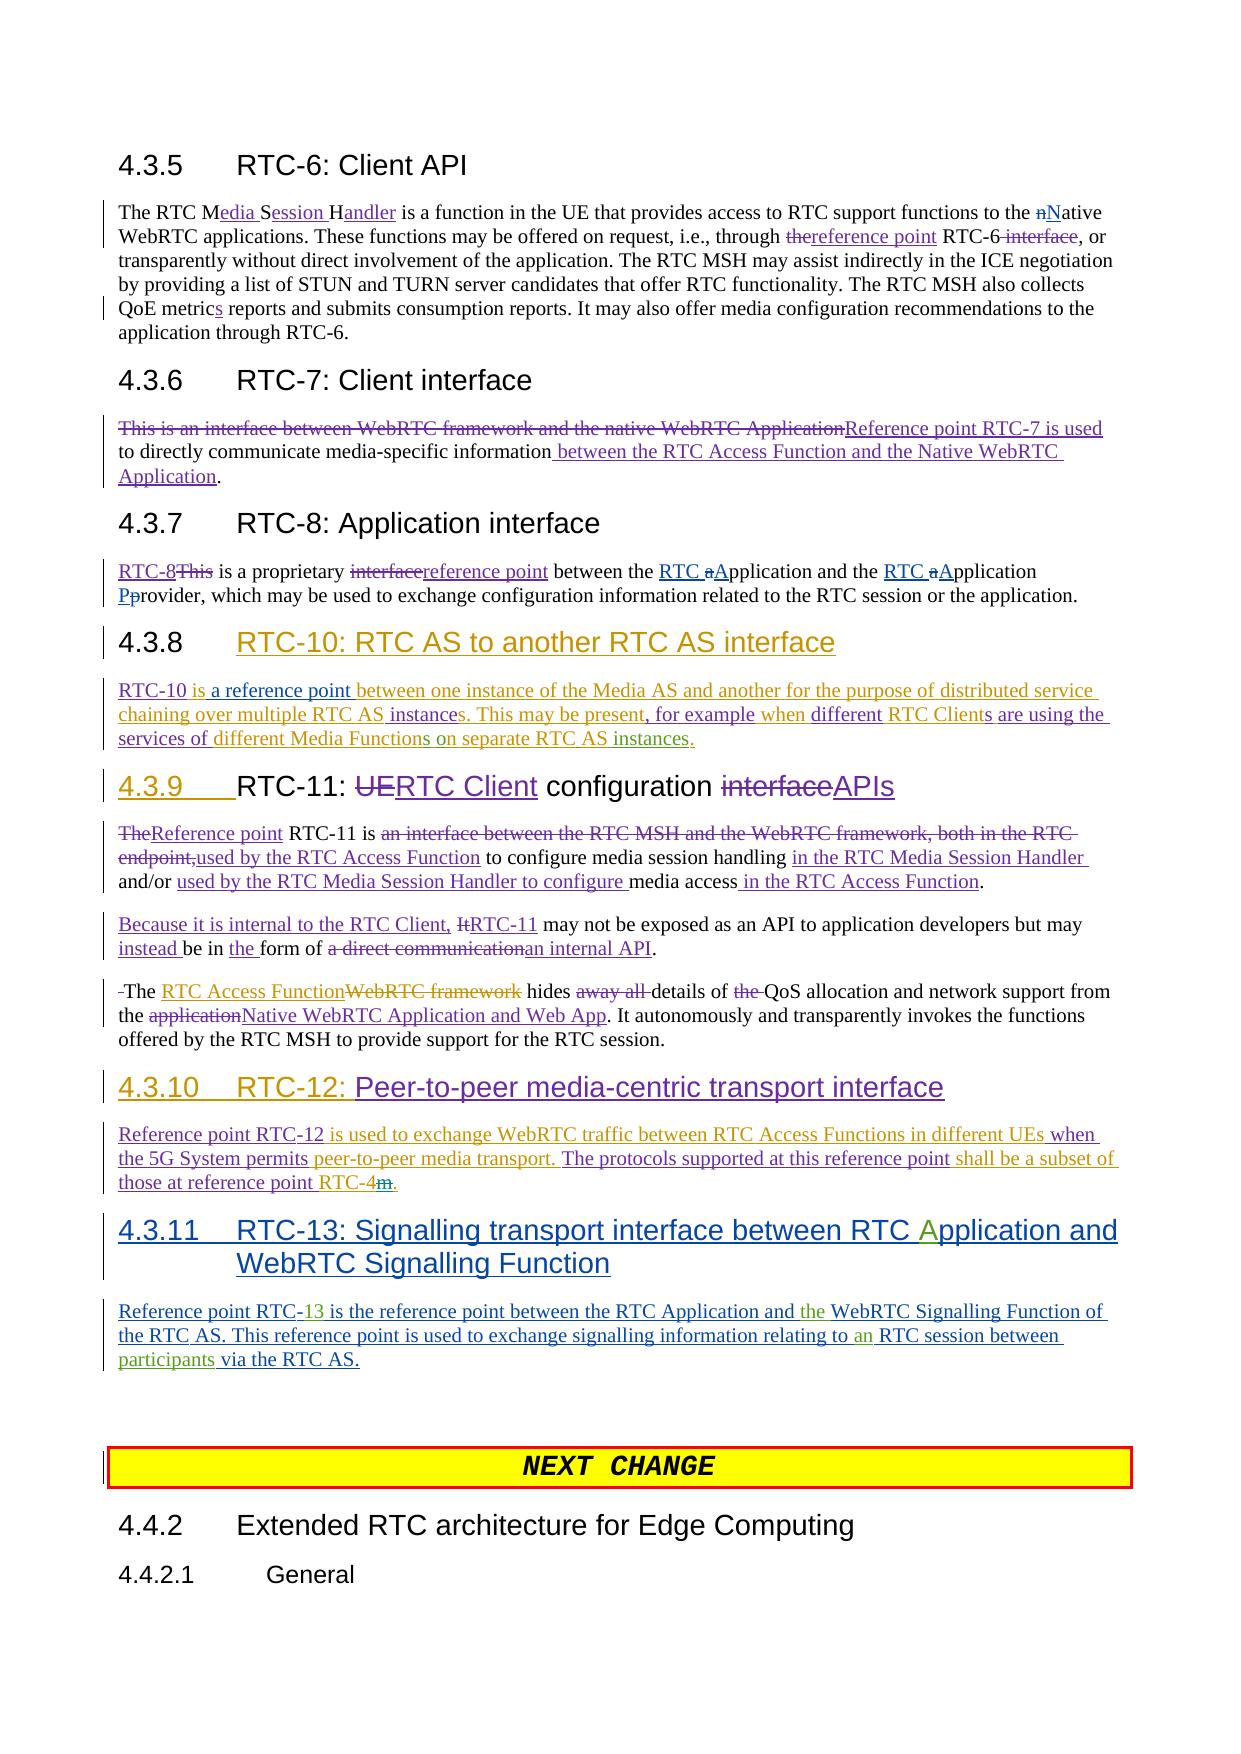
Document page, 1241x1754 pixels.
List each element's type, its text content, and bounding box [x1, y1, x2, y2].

subtitle 4.3.8 [118, 626, 1122, 659]
text The hides details of QoS allocation and network support from the . It autonomously and transparently invokes the functions offered by the RTC MSH to provide support for the RTC session. [118, 979, 1122, 1051]
subtitle 4.3.6 RTC-7: Client interface [118, 363, 1122, 397]
subtitle 4.4.2 Extended RTC architecture for Edge Computing [118, 1508, 1122, 1542]
text The RTC MSH is a function in the UE that provides access to RTC support functions to the ative WebRTC applications. These functions may be offered on request, i.e., through RTC-6, or transparently without direct involvement of the application. The RTC MSH may assist indirectly in the ICE negotiation by providing a list of STUN and TURN server candidates that offer RTC functionality. The RTC MSH also collects QoE metric reports and submits consumption reports. It may also offer media configuration recommendations to the application through RTC-6. [118, 200, 1122, 344]
subtitle 4.4.2.1 General [118, 1561, 1122, 1589]
subtitle RTC-11: configuration [118, 769, 1122, 802]
text may not be exposed as an API to application developers but may be in form of . [118, 912, 1122, 960]
subtitle 4.3.7 RTC-8: Application interface [118, 506, 1122, 540]
text to directly communicate media-specific information. [118, 415, 1122, 488]
subtitle 4.3.5 RTC-6: Client API [118, 148, 1122, 181]
text RTC-11 is to configure media session handling and/or media access. [118, 821, 1122, 893]
text is a proprietary between the pplication and the pplication rovider, which may be used to exchange configuration information related to the RTC session or the application. [118, 559, 1122, 607]
text Next change [110, 1449, 1130, 1486]
